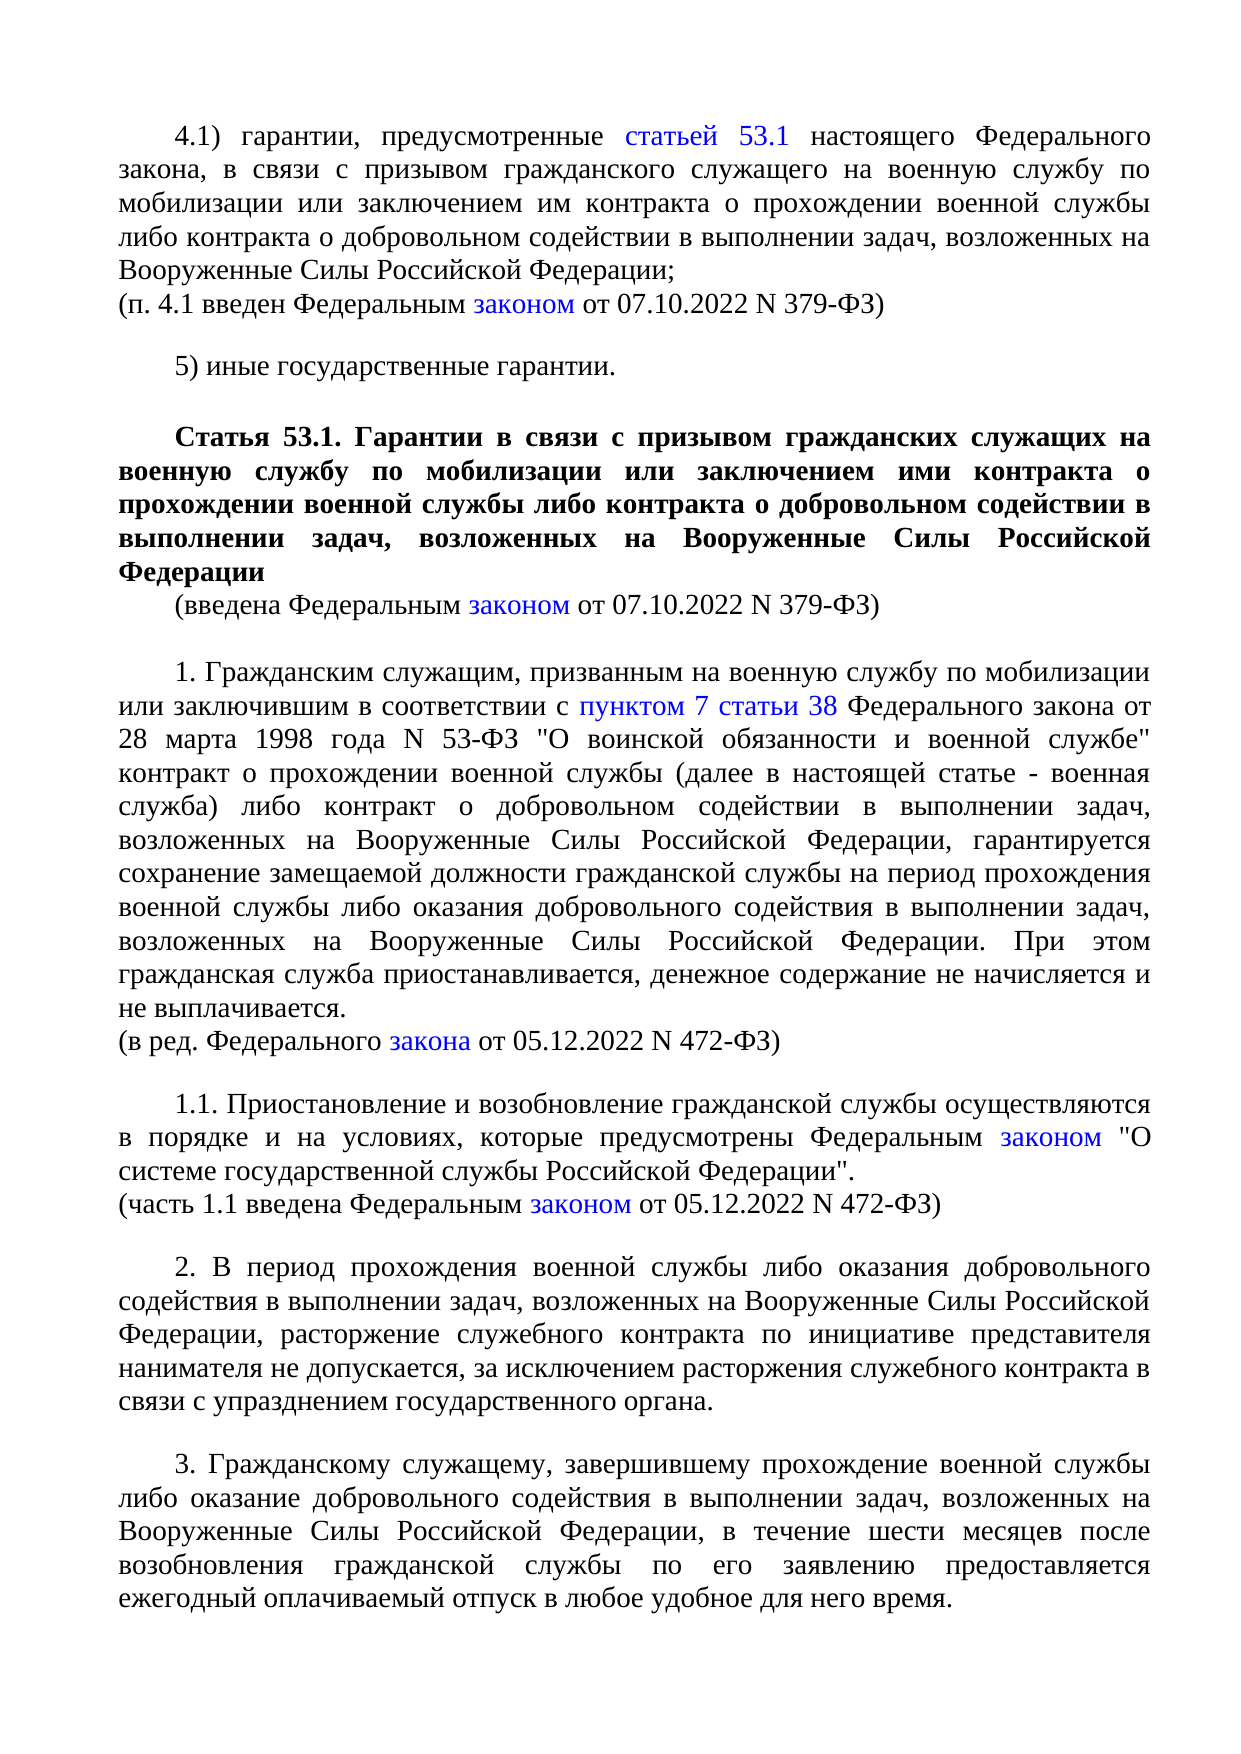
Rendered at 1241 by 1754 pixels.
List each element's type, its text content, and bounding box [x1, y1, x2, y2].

text 1.1. Приостановление и возобновление гражданской службы осуществляются в порядке и на условиях, которые предусмотрены Федеральным законом "О системе государственной службы Российской Федерации". [118, 1086, 1152, 1187]
text 1. Гражданским служащим, призванным на военную службу по мобилизации или заключившим в соответствии с пунктом 7 статьи 38 Федерального закона от 28 марта 1998 года N 53-ФЗ "О воинской обязанности и военной службе" контракт о прохождении военной службы (далее в настоящей статье - военная служба) либо контракт о добровольном содействии в выполнении задач, возложенных на Вооруженные Силы Российской Федерации, гарантируется сохранение замещаемой должности гражданской службы на период прохождения военной службы либо оказания добровольного содействия в выполнении задач, возложенных на Вооруженные Силы Российской Федерации. При этом гражданская служба приостанавливается, денежное содержание не начисляется и не выплачивается. [118, 654, 1152, 1023]
title Статья 53.1. Гарантии в связи с призывом гражданских служащих на военную службу по мобилизации или заключением ими контракта о прохождении военной службы либо контракта о добровольном содействии в выполнении задач, возложенных на Вооруженные Силы Российской Федерации [118, 419, 1152, 587]
text 5) иные государственные гарантии. [118, 348, 1152, 382]
text 2. В период прохождения военной службы либо оказания добровольного содействия в выполнении задач, возложенных на Вооруженные Силы Российской Федерации, расторжение служебного контракта по инициативе представителя нанимателя не допускается, за исключением расторжения служебного контракта в связи с упразднением государственного органа. [118, 1249, 1152, 1417]
text 3. Гражданскому служащему, завершившему прохождение военной службы либо оказание добровольного содействия в выполнении задач, возложенных на Вооруженные Силы Российской Федерации, в течение шести месяцев после возобновления гражданской службы по его заявлению предоставляется ежегодный оплачиваемый отпуск в любое удобное для него время. [118, 1446, 1152, 1614]
text (в ред. Федерального закона от 05.12.2022 N 472-ФЗ) [118, 1023, 1152, 1057]
text (п. 4.1 введен Федеральным законом от 07.10.2022 N 379-ФЗ) [118, 286, 1152, 319]
text (часть 1.1 введена Федеральным законом от 05.12.2022 N 472-ФЗ) [118, 1187, 1152, 1220]
text 4.1) гарантии, предусмотренные статьей 53.1 настоящего Федерального закона, в связи с призывом гражданского служащего на военную службу по мобилизации или заключением им контракта о прохождении военной службы либо контракта о добровольном содействии в выполнении задач, возложенных на Вооруженные Силы Российской Федерации; [118, 118, 1152, 286]
text (введена Федеральным законом от 07.10.2022 N 379-ФЗ) [118, 587, 1152, 621]
